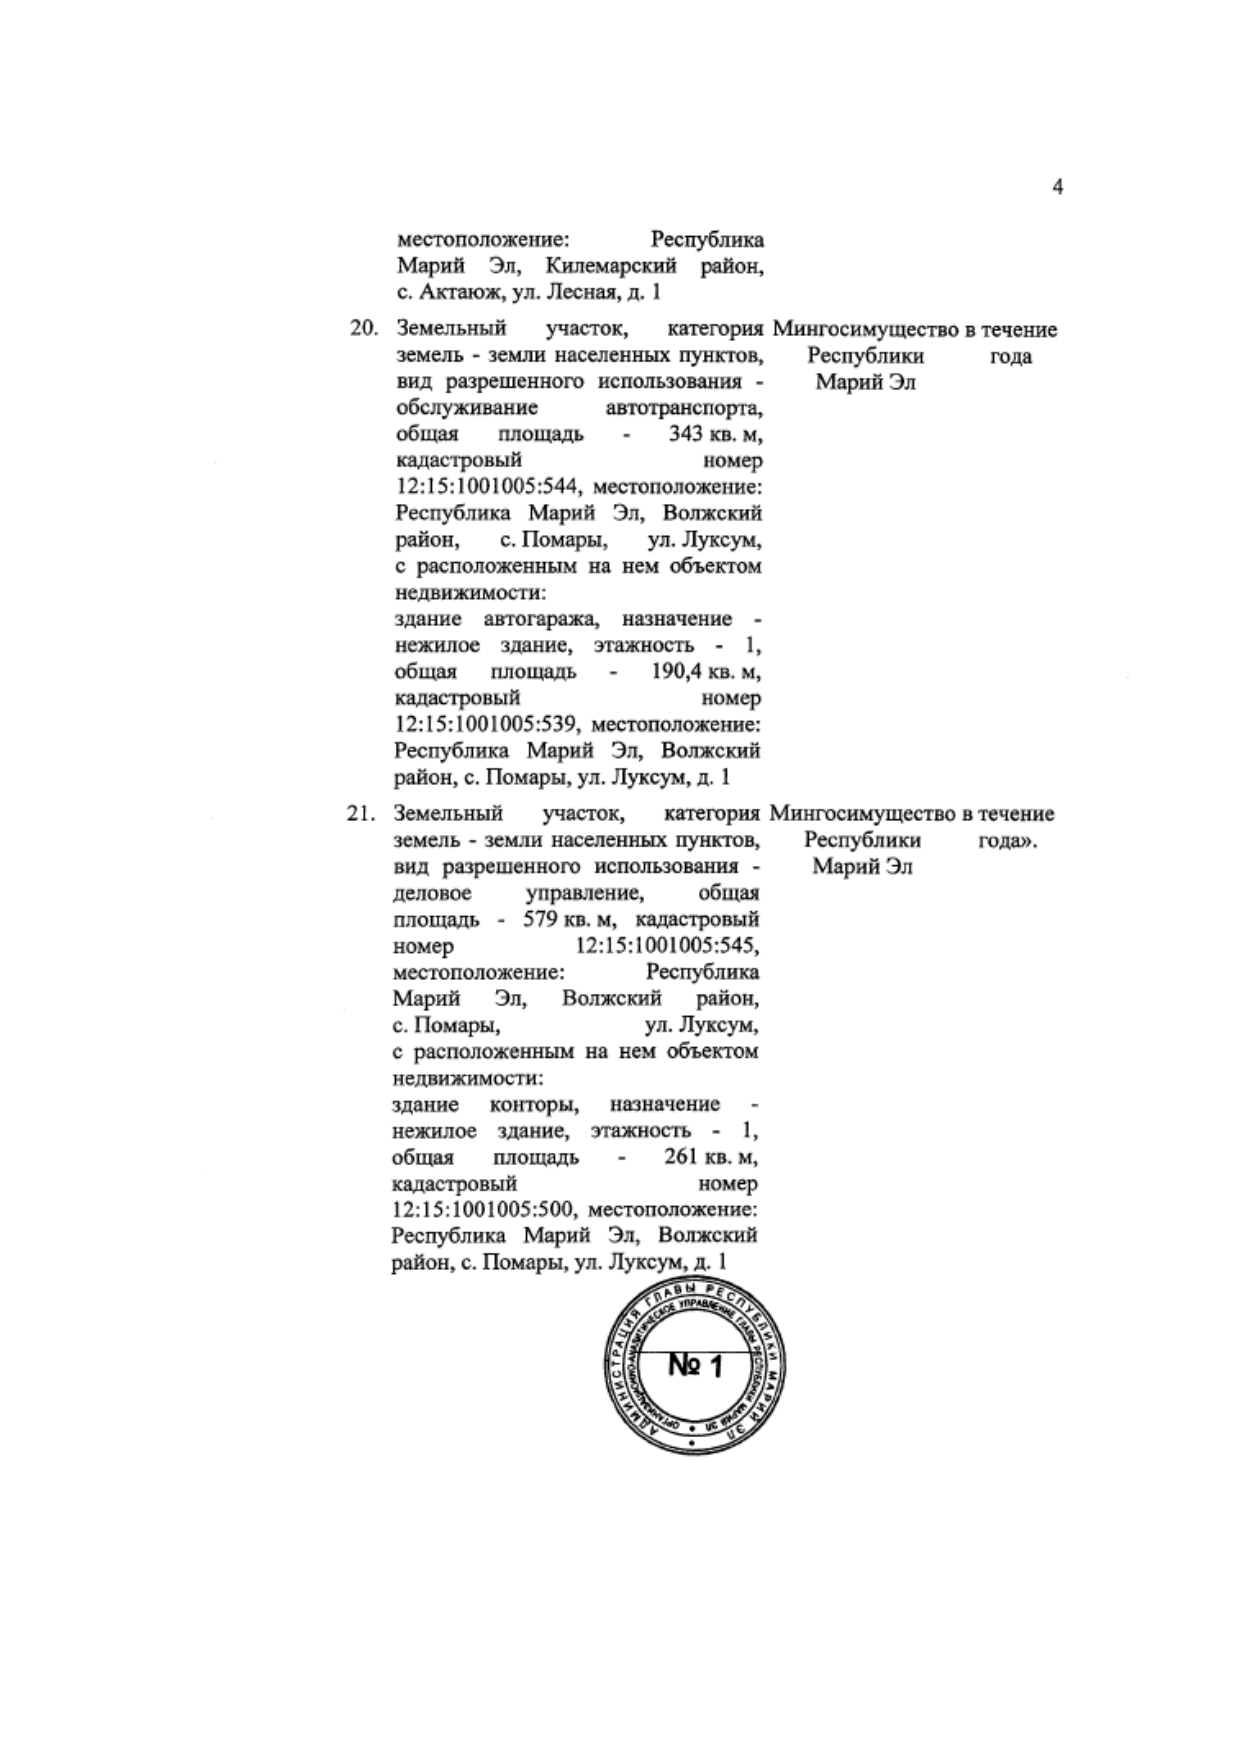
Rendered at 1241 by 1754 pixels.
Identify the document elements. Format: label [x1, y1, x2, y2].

picture [177, 118, 1152, 1496]
